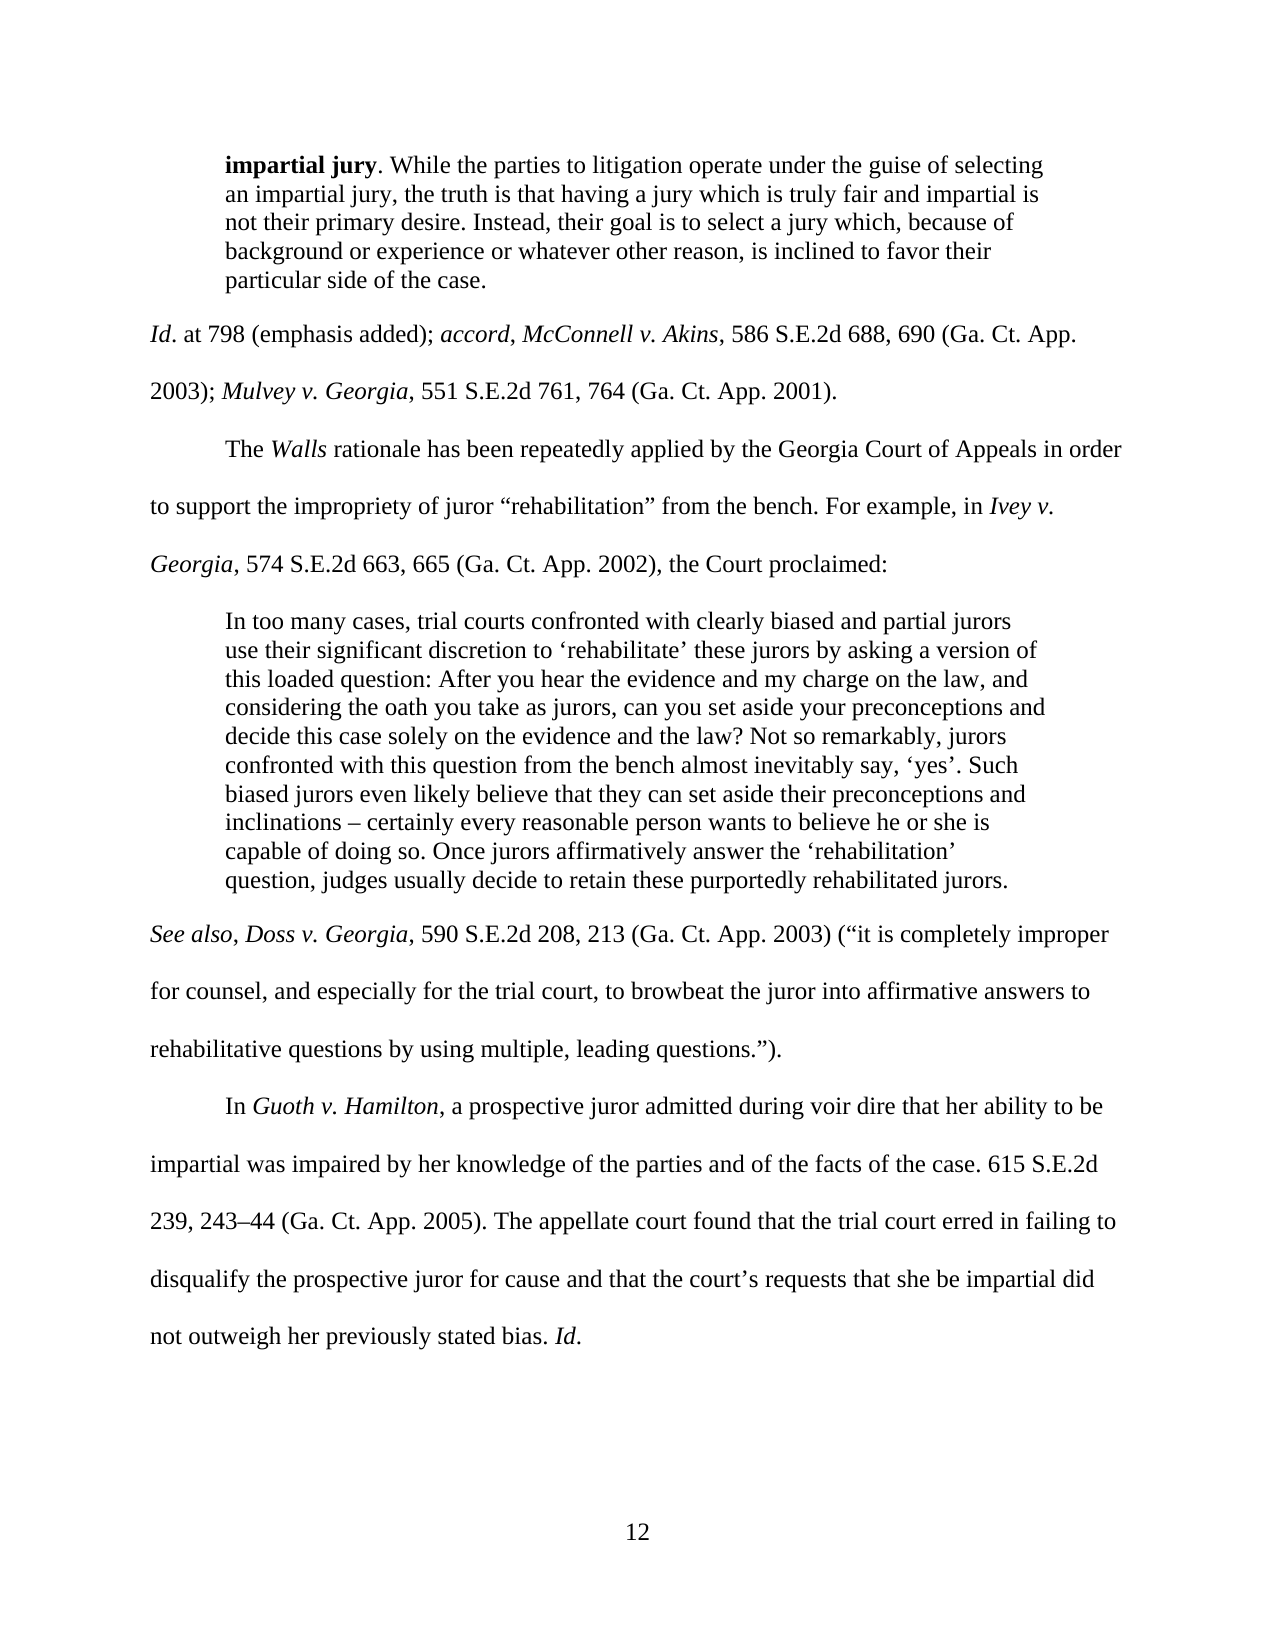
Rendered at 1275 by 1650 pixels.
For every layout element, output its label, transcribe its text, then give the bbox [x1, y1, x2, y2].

text See also, Doss v. Georgia, 590 S.E.2d 208, 213 (Ga. Ct. App. 2003) (“it is completely improper for counsel, and especially for the trial court, to browbeat the juror into affirmative answers to rehabilitative questions by using multiple, leading questions.”). [150, 919, 1125, 1062]
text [225, 150, 1050, 294]
text Id. at 798 (emphasis added); accord, McConnell v. Akins, 586 S.E.2d 688, 690 (Ga. Ct. App. 2003); Mulvey v. Georgia, 551 S.E.2d 761, 764 (Ga. Ct. App. 2001). [150, 319, 1125, 405]
text In too many cases, trial courts confronted with clearly biased and partial jurors use their significant discretion to ‘rehabilitate’ these jurors by asking a version of this loaded question: After you hear the evidence and my charge on the law, and considering the oath you take as jurors, can you set aside your preconceptions and decide this case solely on the evidence and the law? Not so remarkably, jurors confronted with this question from the bench almost inevitably say, ‘yes’. Such biased jurors even likely believe that they can set aside their preconceptions and inclinations – certainly every reasonable person wants to believe he or she is capable of doing so. Once jurors affirmatively answer the ‘rehabilitation’ question, judges usually decide to retain these purportedly rehabilitated jurors. [225, 606, 1050, 894]
text The Walls rationale has been repeatedly applied by the Georgia Court of Appeals in order to support the impropriety of juror “rehabilitation” from the bench. For example, in Ivey v. Georgia, 574 S.E.2d 663, 665 (Ga. Ct. App. 2002), the Court proclaimed: [150, 434, 1125, 577]
text In Guoth v. Hamilton, a prospective juror admitted during voir dire that her ability to be impartial was impaired by her knowledge of the parties and of the facts of the case. 615 S.E.2d 239, 243–44 (Ga. Ct. App. 2005). The appellate court found that the trial court erred in failing to disqualify the prospective juror for cause and that the court’s requests that she be impartial did not outweigh her previously stated bias. Id. [150, 1091, 1125, 1350]
